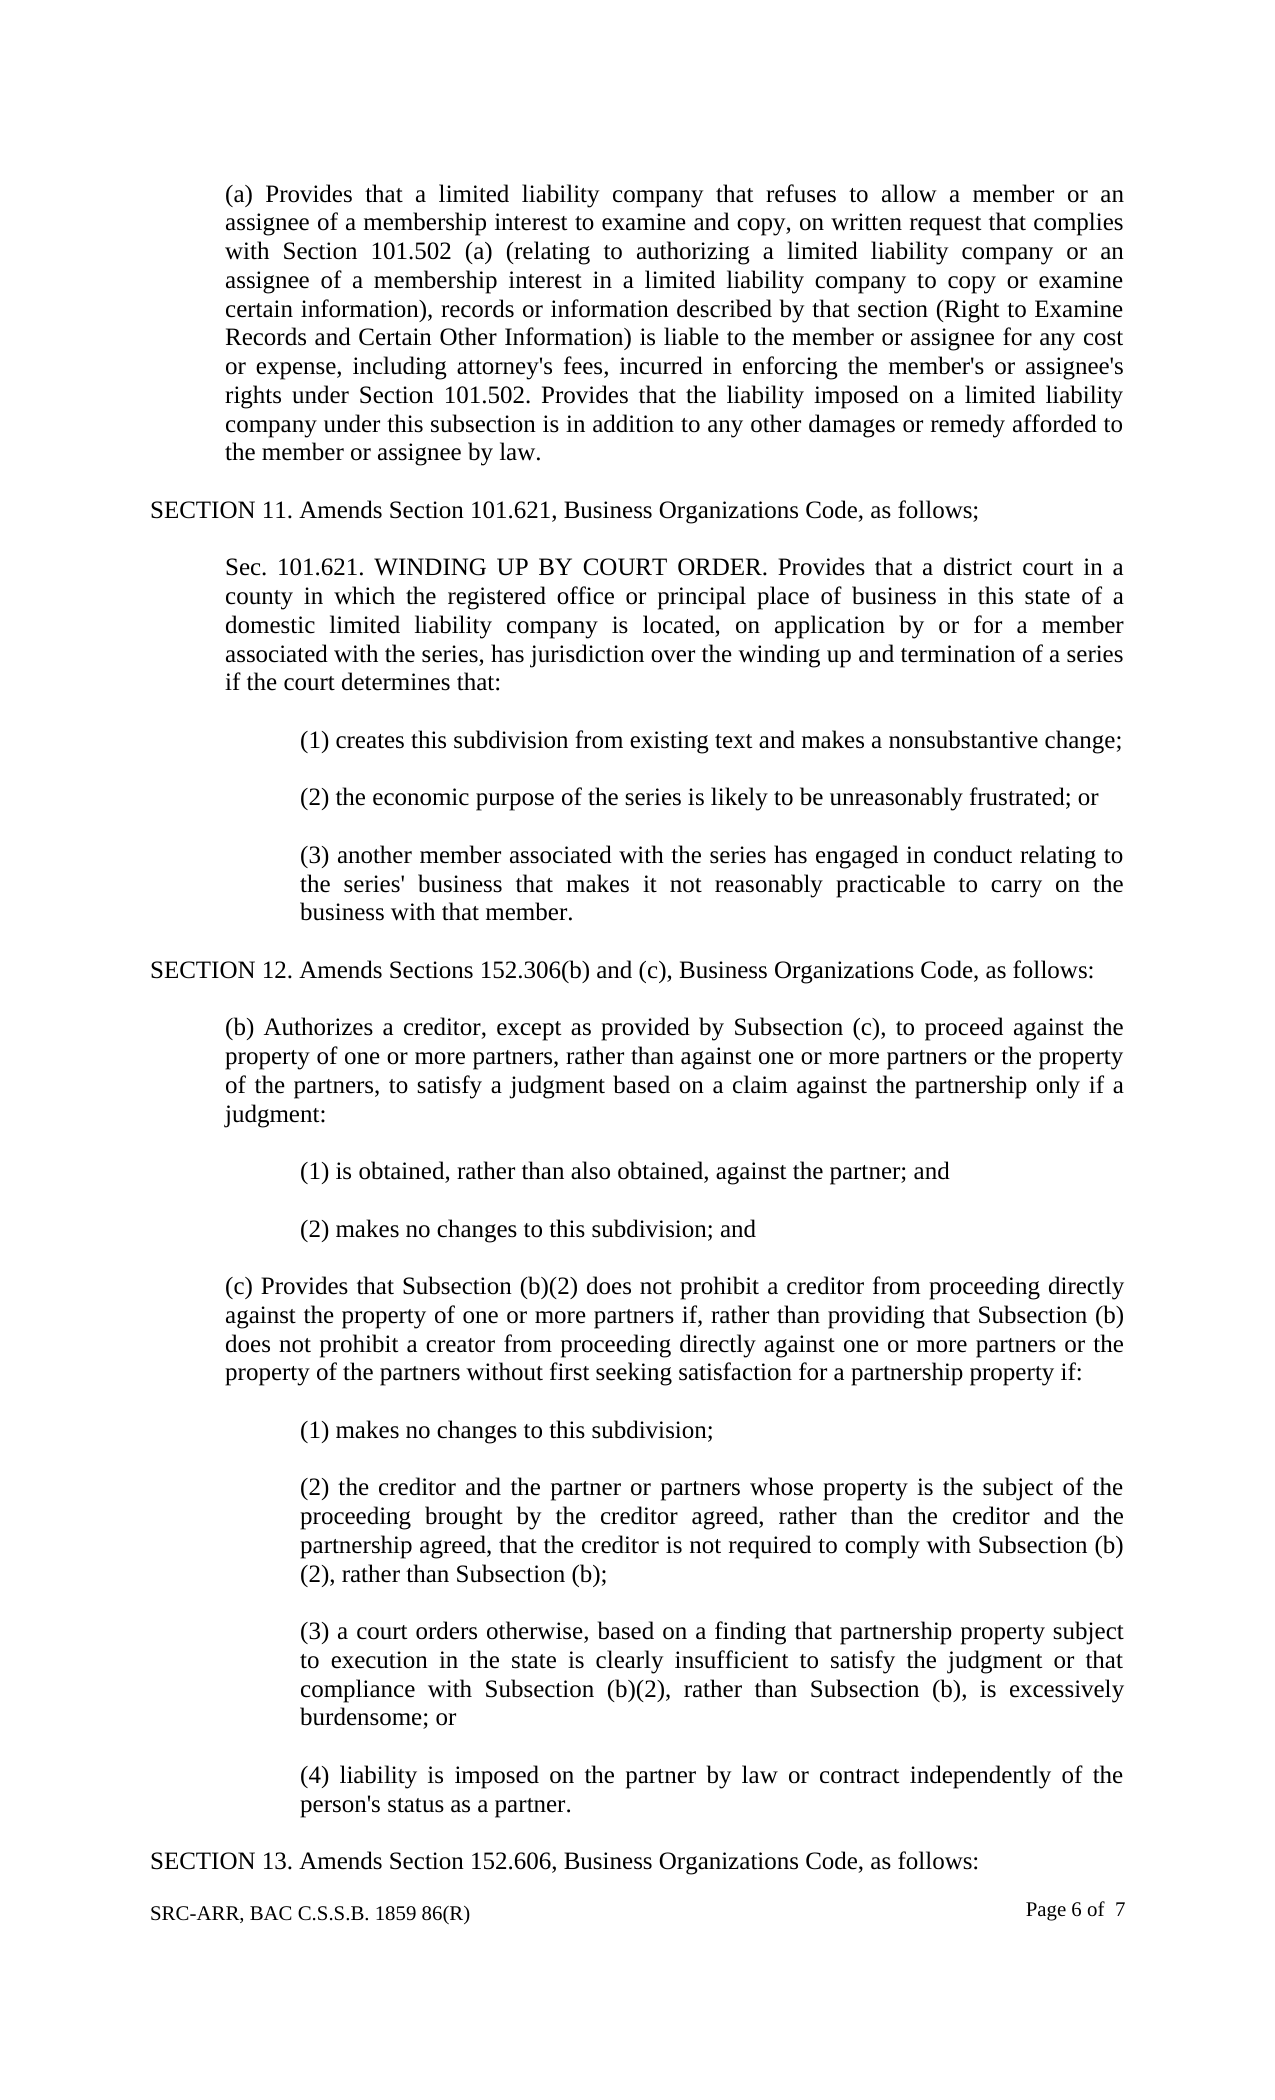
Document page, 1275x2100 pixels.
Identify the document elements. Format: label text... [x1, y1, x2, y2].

text (1) makes no changes to this subdivision; [300, 1415, 1125, 1444]
text (2) makes no changes to this subdivision; and [300, 1214, 1125, 1242]
text (2) the economic purpose of the series is likely to be unreasonably frustrated; or [300, 782, 1125, 811]
text (1) creates this subdivision from existing text and makes a nonsubstantive change; [300, 725, 1125, 754]
text SECTION 12. Amends Sections 152.306(b) and (c), Business Organizations Code, as follows: [150, 955, 1125, 984]
text (a) Provides that a limited liability company that refuses to allow a member or an assignee of a membership interest to examine and copy, on written request that complies with Section 101.502 (a) (relating to authorizing a limited liability company or an assignee of a membership interest in a limited liability company to copy or examine certain information), records or information described by that section (Right to Examine Records and Certain Other Information) is liable to the member or assignee for any cost or expense, including attorney's fees, incurred in enforcing the member's or assignee's rights under Section 101.502. Provides that the liability imposed on a limited liability company under this subsection is in addition to any other damages or remedy afforded to the member or assignee by law. [225, 179, 1125, 466]
text (b) Authorizes a creditor, except as provided by Subsection (c), to proceed against the property of one or more partners, rather than against one or more partners or the property of the partners, to satisfy a judgment based on a claim against the partnership only if a judgment: [225, 1012, 1125, 1127]
text Sec. 101.621. WINDING UP BY COURT ORDER. Provides that a district court in a county in which the registered office or principal place of business in this state of a domestic limited liability company is located, on application by or for a member associated with the series, has jurisdiction over the winding up and termination of a series if the court determines that: [225, 552, 1125, 696]
text (c) Provides that Subsection (b)(2) does not prohibit a creditor from proceeding directly against the property of one or more partners if, rather than providing that Subsection (b) does not prohibit a creator from proceeding directly against one or more partners or the property of the partners without first seeking satisfaction for a partnership property if: [225, 1271, 1125, 1386]
text (3) another member associated with the series has engaged in conduct relating to the series' business that makes it not reasonably practicable to carry on the business with that member. [300, 840, 1125, 926]
text (1) is obtained, rather than also obtained, against the partner; and [300, 1156, 1125, 1185]
text (2) the creditor and the partner or partners whose property is the subject of the proceeding brought by the creditor agreed, rather than the creditor and the partnership agreed, that the creditor is not required to comply with Subsection (b)(2), rather than Subsection (b); [300, 1472, 1125, 1587]
text (4) liability is imposed on the partner by law or contract independently of the person's status as a partner. [300, 1760, 1125, 1817]
text SECTION 11. Amends Section 101.621, Business Organizations Code, as follows; [150, 495, 1125, 524]
text (3) a court orders otherwise, based on a finding that partnership property subject to execution in the state is clearly insufficient to satisfy the judgment or that compliance with Subsection (b)(2), rather than Subsection (b), is excessively burdensome; or [300, 1616, 1125, 1731]
text SECTION 13. Amends Section 152.606, Business Organizations Code, as follows: [150, 1846, 1125, 1875]
